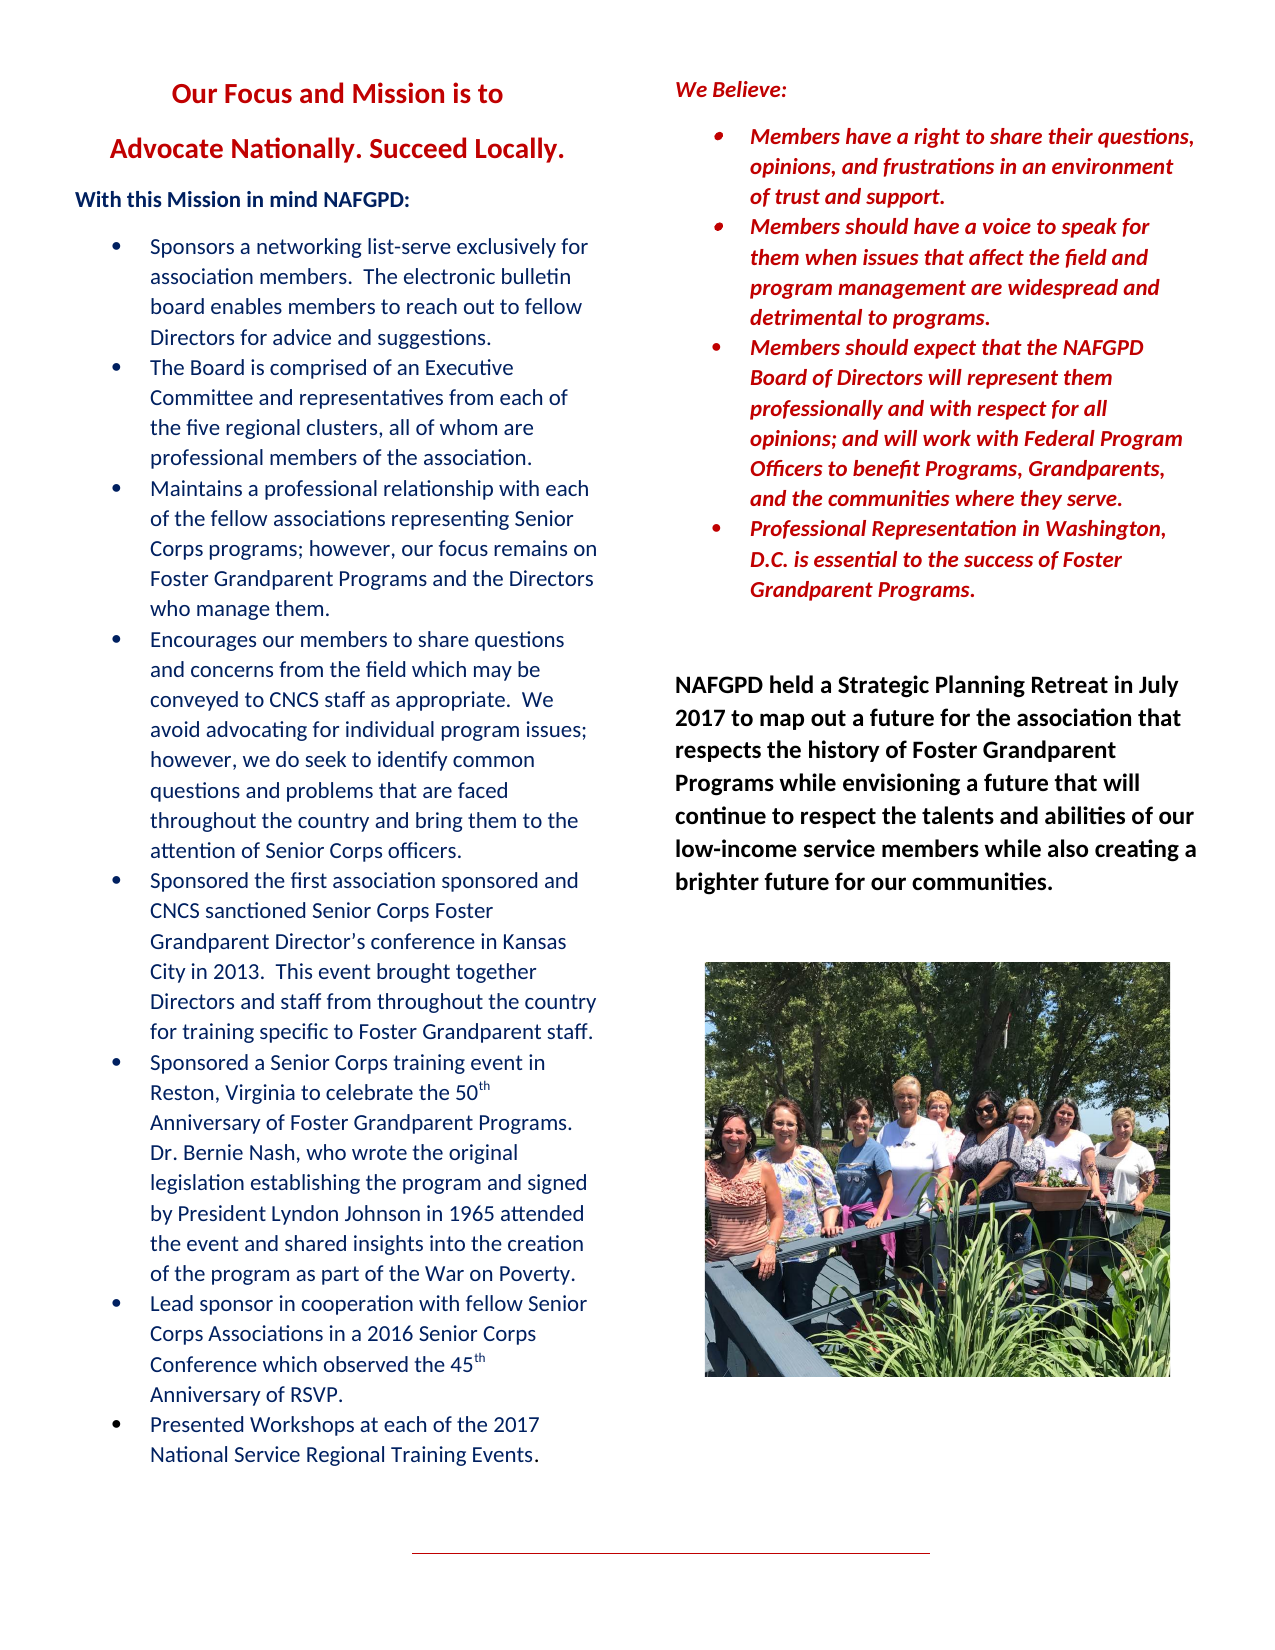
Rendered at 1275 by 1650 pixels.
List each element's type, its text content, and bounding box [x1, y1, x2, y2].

list Members should have a voice to speak for them when issues that affect the field and program management are widespread and detrimental to programs. [712, 212, 1200, 331]
list Sponsored a Senior Corps training event in Reston, Virginia to celebrate the 50th Anniversary of Foster Grandparent Programs. Dr. Bernie Nash, who wrote the original legislation establishing the program and signed by President Lyndon Johnson in 1965 attended the event and shared insights into the creation of the program as part of the War on Poverty. [112, 1048, 600, 1287]
text NAFGPD held a Strategic Planning Retreat in July 2017 to map out a future for the association that respects the history of Foster Grandparent Programs while envisioning a future that will continue to respect the talents and abilities of our low-income service members while also creating a brighter future for our communities. [675, 669, 1200, 897]
list Sponsors a networking list-serve exclusively for association members. The electronic bulletin board enables members to reach out to fellow Directors for advice and suggestions. [112, 232, 600, 351]
list Presented Workshops at each of the 2017 National Service Regional Training Events. [112, 1410, 600, 1468]
list Lead sponsor in cooperation with fellow Senior Corps Associations in a 2016 Senior Corps Conference which observed the 45th Anniversary of RSVP. [112, 1289, 600, 1408]
text We Believe: [675, 75, 1200, 103]
list The Board is comprised of an Executive Committee and representatives from each of the five regional clusters, all of whom are professional members of the association. [112, 353, 600, 472]
list Encourages our members to share questions and concerns from the field which may be conveyed to CNCS staff as appropriate. We avoid advocating for individual program issues; however, we do seek to identify common questions and problems that are faced throughout the country and bring them to the attention of Senior Corps officers. [112, 625, 600, 864]
list Members should expect that the NAFGPD Board of Directors will represent them professionally and with respect for all opinions; and will work with Federal Program Officers to benefit Programs, Grandparents, and the communities where they serve. [712, 333, 1200, 512]
text Advocate Nationally. Succeed Locally. [75, 130, 600, 166]
list Maintains a professional relationship with each of the fellow associations representing Senior Corps programs; however, our focus remains on Foster Grandparent Programs and the Directors who manage them. [112, 474, 600, 623]
list Members have a right to share their questions, opinions, and frustrations in an environment of trust and support. [712, 122, 1200, 210]
list Professional Representation in Washington, D.C. is essential to the success of Foster Grandparent Programs. [712, 514, 1200, 603]
text Our Focus and Mission is to [75, 75, 600, 111]
text With this Mission in mind NAFGPD: [75, 185, 600, 213]
list Sponsored the first association sponsored and CNCS sanctioned Senior Corps Foster Grandparent Director’s conference in Kansas City in 2013. This event brought together Directors and staff from throughout the country for training specific to Foster Grandparent staff. [112, 866, 600, 1046]
picture [704, 962, 1171, 1377]
